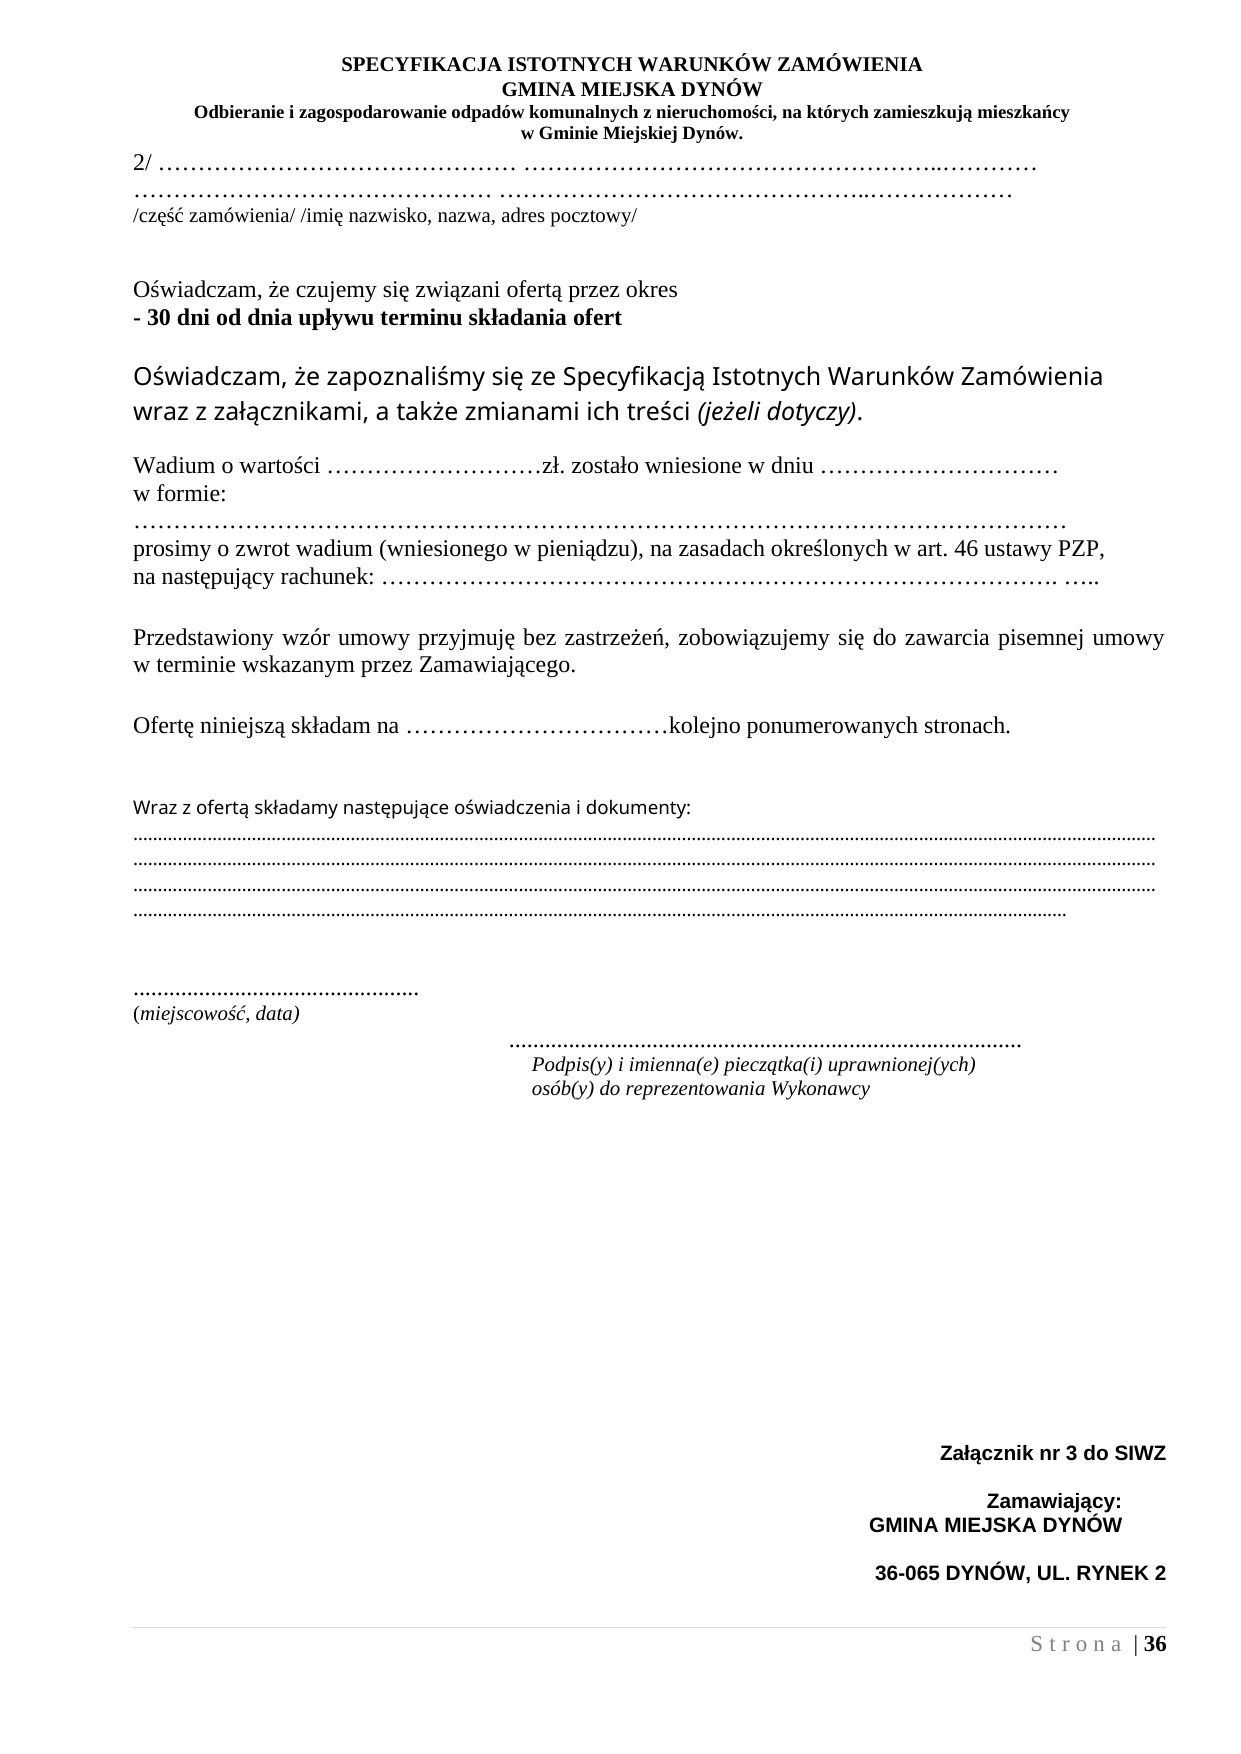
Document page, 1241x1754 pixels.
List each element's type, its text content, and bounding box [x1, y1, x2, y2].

text Przedstawiony wzór umowy przyjmuję bez zastrzeżeń, zobowiązujemy się do zawarcia pisemnej umowy w terminie wskazanym przez Zamawiającego. [133, 623, 1166, 678]
text na następujący rachunek: …………………………………………………………………………. ….. [133, 562, 1166, 589]
text ...................................................................................... [133, 1025, 1166, 1052]
text Oświadczam, że zapoznaliśmy się ze Specyfikacją Istotnych Warunków Zamówienia wraz z załącznikami, a także zmianami ich treści (jeżeli dotyczy). [133, 359, 1166, 427]
text Zamawiający: [428, 1488, 1122, 1512]
text osób(y) do reprezentowania Wykonawcy [532, 1076, 1166, 1100]
text ……………………………………………………………………………………………………………………………………………………………………………………………………………………………………………………………………………………………………………………………………………………………………………………………………………………………………………………………………………………………………………………………………………………………………………………………………………………………………………………………………………………………………………………………………………… [133, 820, 1166, 922]
text (miejscowość, data) [133, 1001, 1166, 1025]
text Oświadczam, że czujemy się związani ofertą przez okres [133, 275, 1166, 303]
text /część zamówienia/ /imię nazwisko, nazwa, adres pocztowy/ [133, 203, 1166, 227]
text Wraz z ofertą składamy następujące oświadczenia i dokumenty: [133, 794, 1166, 820]
text GMINA MIEJSKA DYNÓW [487, 1512, 1122, 1536]
text prosimy o zwrot wadium (wniesionego w pieniądzu), na zasadach określonych w art. 46 ustawy PZP, [133, 534, 1166, 562]
text 2/ ……………………………………… ……………………………………………..………… [133, 148, 1166, 175]
text Podpis(y) i imienna(e) pieczątka(i) uprawnionej(ych) [532, 1052, 1166, 1076]
text 36-065 DYNÓW, UL. RYNEK 2 [487, 1560, 1166, 1584]
text Wadium o wartości ………………………zł. zostało wniesione w dniu ………………………… [133, 451, 1166, 479]
text w formie: ……………………………………………………………………………………………………… [133, 479, 1166, 534]
text ................................................ [133, 973, 1166, 1001]
text ……………………………………… ………………………………………..……………… [133, 175, 1166, 203]
text Załącznik nr 3 do SIWZ [133, 1441, 1166, 1464]
text - 30 dni od dnia upływu terminu składania ofert [133, 303, 1166, 330]
text Ofertę niniejszą składam na ……………………………kolejno ponumerowanych stronach. [133, 712, 1166, 739]
